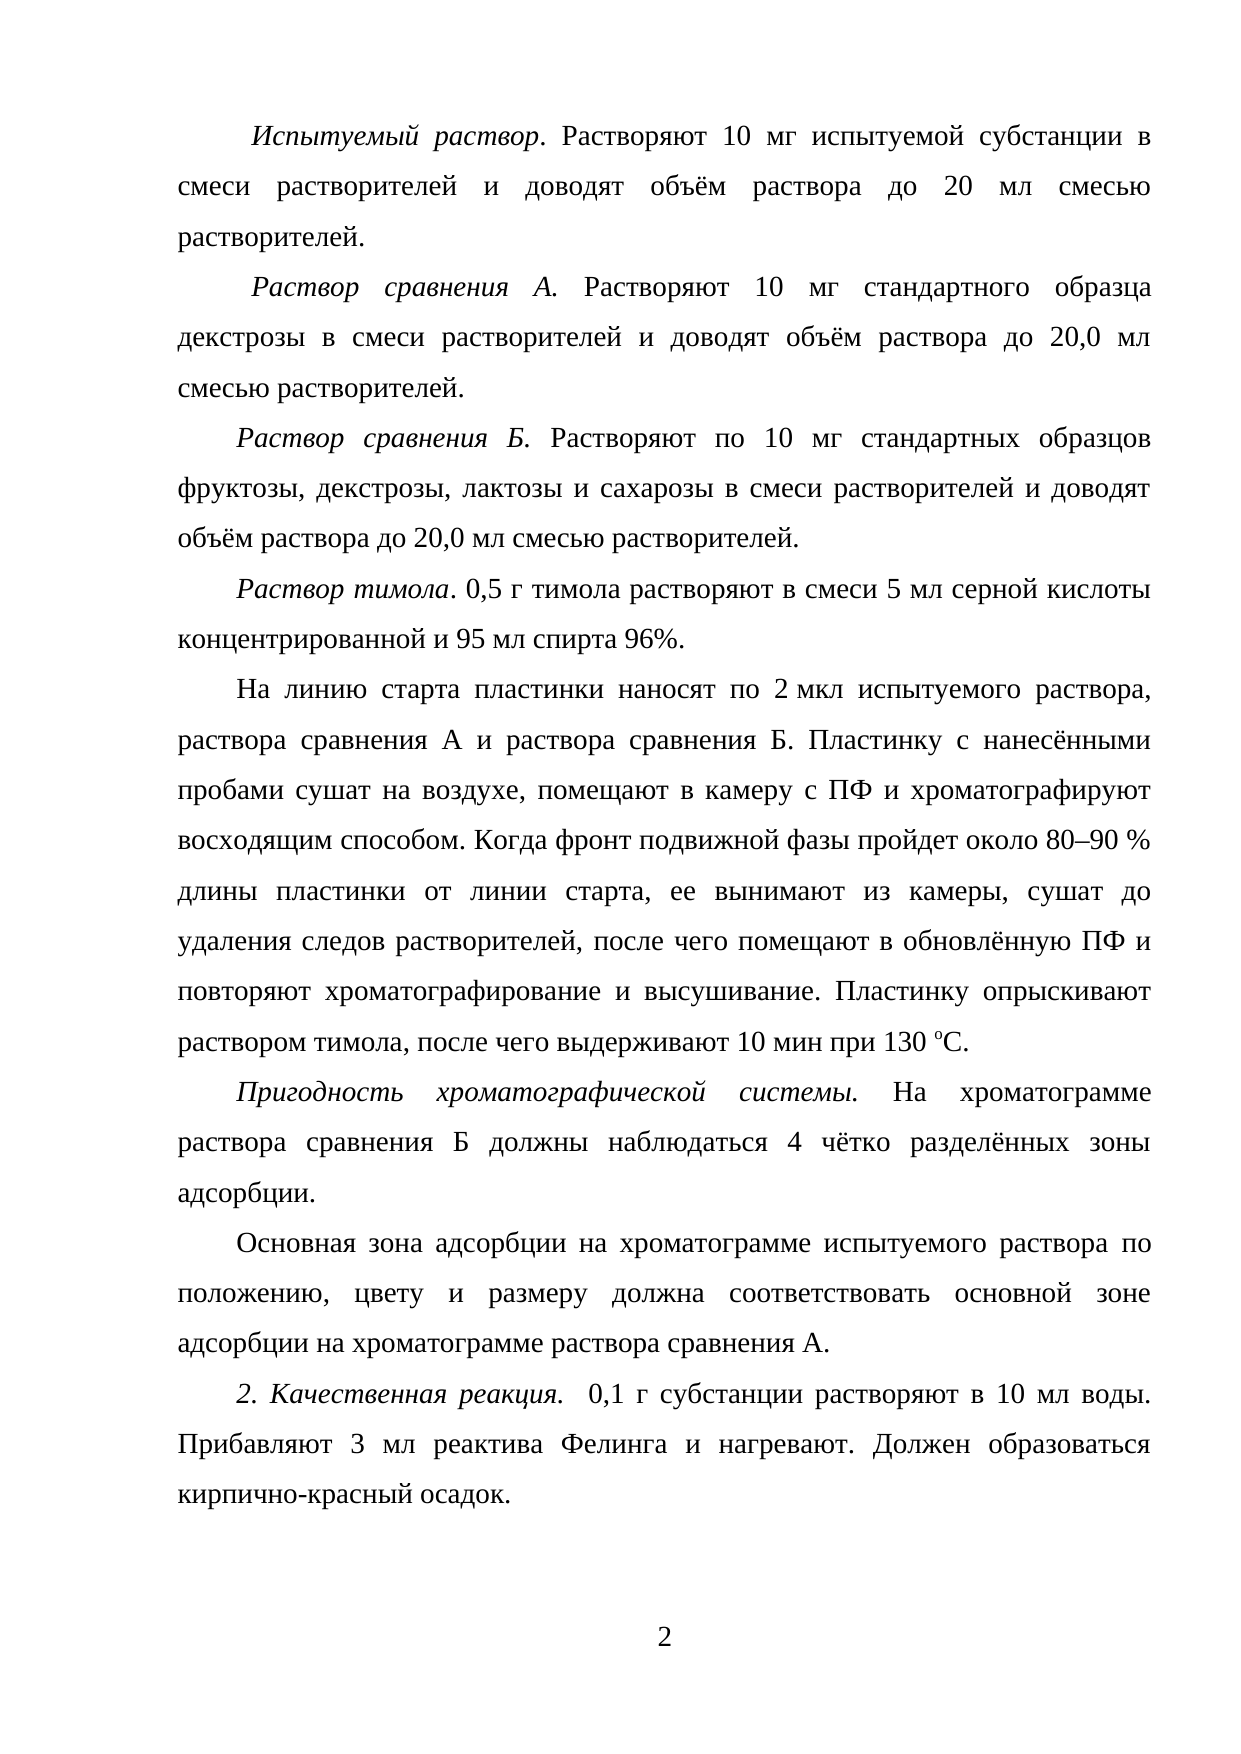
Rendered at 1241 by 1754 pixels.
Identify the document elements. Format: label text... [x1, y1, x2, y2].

text 2. Качественная реакция. 0,1 г субстанции растворяют в 10 мл воды. Прибавляют 3 мл реактива Фелинга и нагревают. Должен образоваться кирпично-красный осадок. [177, 1376, 1152, 1510]
text Испытуемый раствор. Растворяют 10 мг испытуемой субстанции в смеси растворителей и доводят объём раствора до 20 мл смесью растворителей. [177, 118, 1152, 252]
text Раствор сравнения Б. Растворяют по 10 мг стандартных образцов фруктозы, декстрозы, лактозы и сахарозы в смеси растворителей и доводят объём раствора до 20,0 мл смесью растворителей. [177, 420, 1152, 554]
text Раствор сравнения А. Растворяют 10 мг стандартного образца декстрозы в смеси растворителей и доводят объём раствора до 20,0 мл смесью растворителей. [177, 269, 1152, 403]
text На линию старта пластинки наносят по 2 мкл испытуемого раствора, раствора сравнения А и раствора сравнения Б. Пластинку с нанесёнными пробами сушат на воздухе, помещают в камеру с ПФ и хроматографируют восходящим способом. Когда фронт подвижной фазы пройдет около 80–90 % длины пластинки от линии старта, ее вынимают из камеры, сушат до удаления следов растворителей, после чего помещают в обновлённую ПФ и повторяют хроматографирование и высушивание. Пластинку опрыскивают раствором тимола, после чего выдерживают 10 мин при 130 оС. [177, 672, 1152, 1057]
text Основная зона адсорбции на хроматограмме испытуемого раствора по положению, цвету и размеру должна соответствовать основной зоне адсорбции на хроматограмме раствора сравнения А. [177, 1225, 1152, 1359]
text Пригодность хроматографической системы. На хроматограмме раствора сравнения Б должны наблюдаться 4 чётко разделённых зоны адсорбции. [177, 1074, 1152, 1208]
text Раствор тимола. 0,5 г тимола растворяют в смеси 5 мл серной кислоты концентрированной и 95 мл спирта 96%. [177, 571, 1152, 655]
